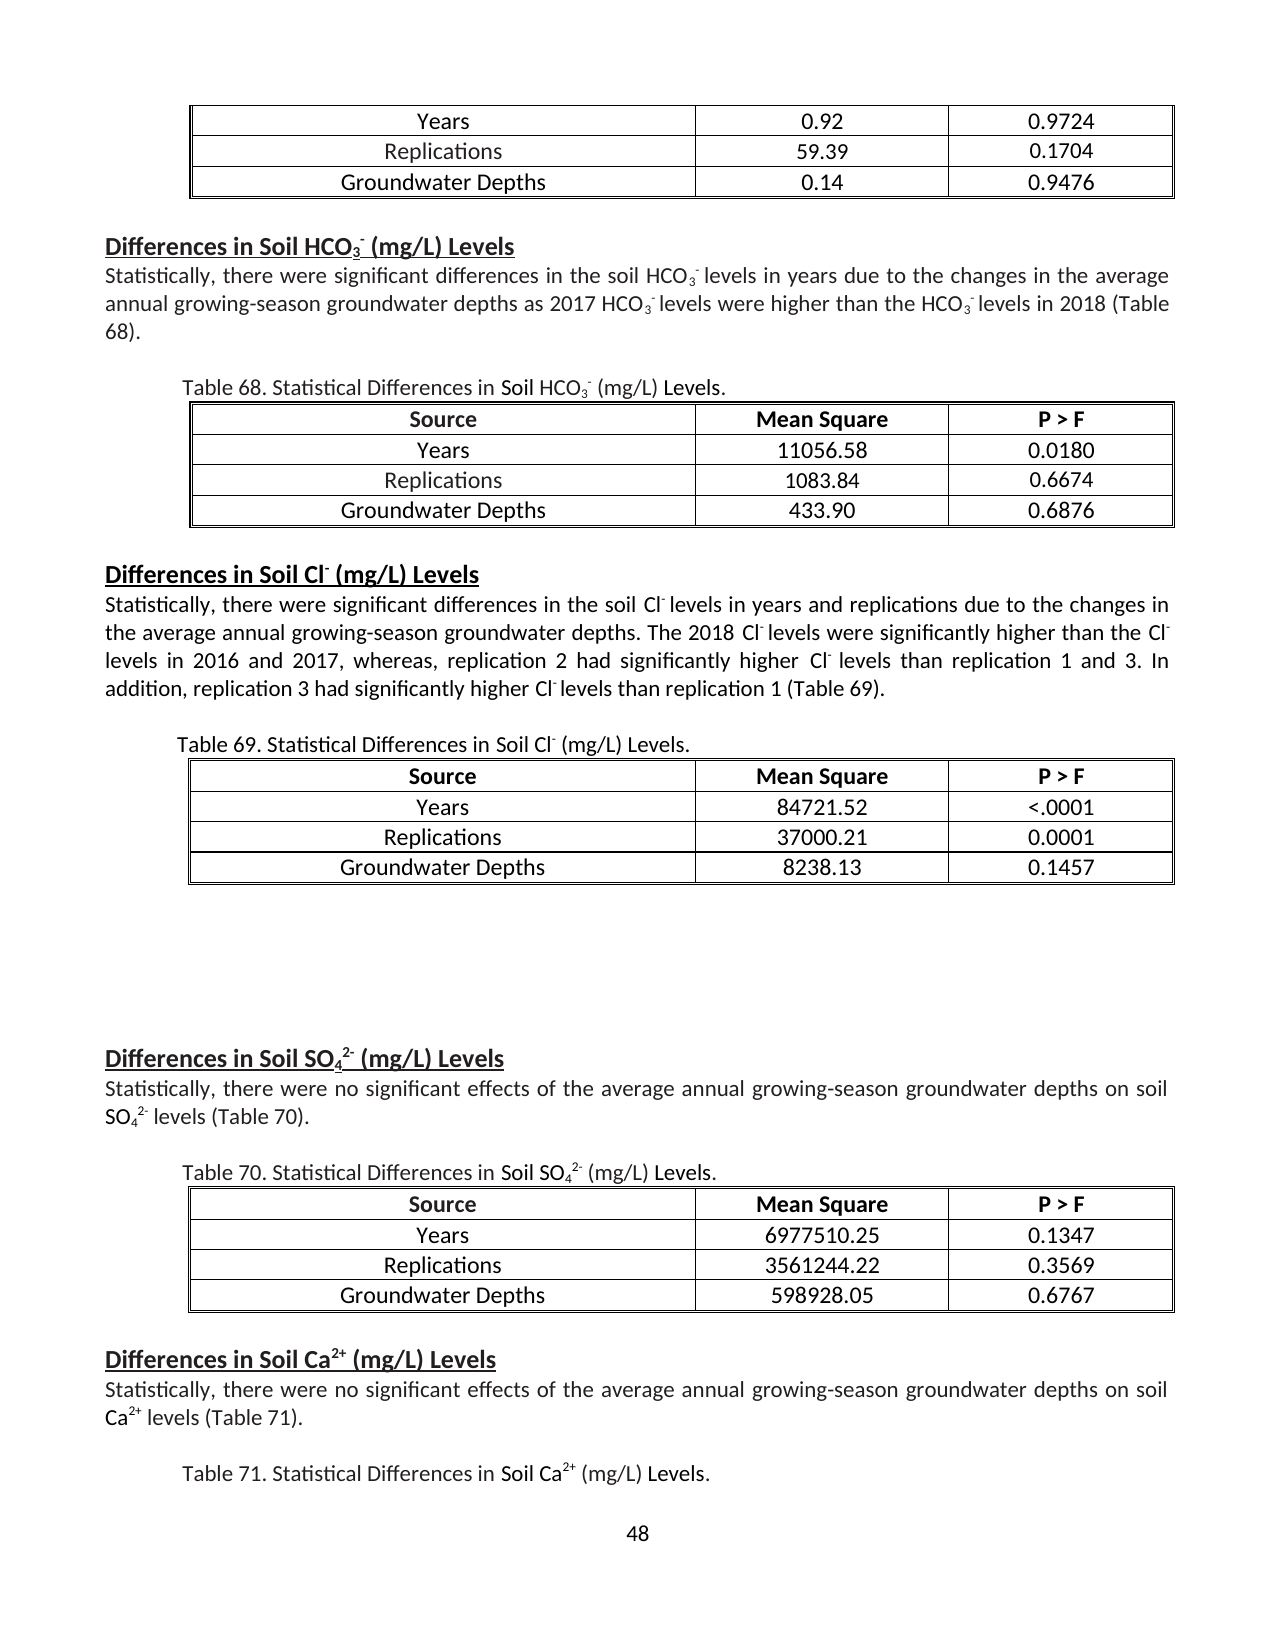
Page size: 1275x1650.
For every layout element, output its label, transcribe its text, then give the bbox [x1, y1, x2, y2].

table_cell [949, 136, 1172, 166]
text Table 68. Statistical Differences in Soil HCO3- (mg/L) Levels. [105, 373, 1170, 401]
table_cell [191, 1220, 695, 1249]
text Statistically, there were no significant effects of the average annual growing-season groundwater depths on soil SO42- levels (Table 70). [105, 1074, 1170, 1130]
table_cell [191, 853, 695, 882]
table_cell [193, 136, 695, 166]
text Table 71. Statistical Differences in Soil Ca2+ (mg/L) Levels. [105, 1459, 1170, 1487]
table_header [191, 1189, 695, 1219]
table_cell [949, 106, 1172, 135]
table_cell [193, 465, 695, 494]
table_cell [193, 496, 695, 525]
text Differences in Soil HCO3- (mg/L) Levels [105, 229, 1170, 261]
text Differences in Soil SO42- (mg/L) Levels [105, 1042, 1170, 1074]
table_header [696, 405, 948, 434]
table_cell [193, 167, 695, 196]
text Differences in Soil Cl- (mg/L) Levels [105, 558, 1170, 590]
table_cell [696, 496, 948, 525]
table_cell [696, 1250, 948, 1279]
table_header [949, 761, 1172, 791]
text Table 69. Statistical Differences in Soil Cl- (mg/L) Levels. [105, 730, 1170, 758]
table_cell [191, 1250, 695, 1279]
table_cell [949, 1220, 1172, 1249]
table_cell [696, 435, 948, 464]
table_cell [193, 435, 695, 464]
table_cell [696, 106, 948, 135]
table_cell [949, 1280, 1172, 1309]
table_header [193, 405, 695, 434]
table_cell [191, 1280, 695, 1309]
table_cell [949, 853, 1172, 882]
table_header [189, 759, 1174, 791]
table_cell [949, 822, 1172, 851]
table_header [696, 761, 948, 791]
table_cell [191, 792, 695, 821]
text Table 70. Statistical Differences in Soil SO42- (mg/L) Levels. [105, 1158, 1170, 1186]
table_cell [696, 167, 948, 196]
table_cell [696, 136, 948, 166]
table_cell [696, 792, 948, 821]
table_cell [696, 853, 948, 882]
text Differences in Soil Ca2+ (mg/L) Levels [105, 1343, 1170, 1375]
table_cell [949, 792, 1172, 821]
text Statistically, there were no significant effects of the average annual growing-season groundwater depths on soil Ca2+ levels (Table 71). [105, 1375, 1170, 1431]
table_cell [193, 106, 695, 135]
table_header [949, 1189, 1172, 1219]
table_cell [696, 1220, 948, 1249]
text Statistically, there were significant differences in the soil HCO3- levels in years due to the changes in the average annual growing-season groundwater depths as 2017 HCO3- levels were higher than the HCO3- levels in 2018 (Table 68). [105, 261, 1170, 345]
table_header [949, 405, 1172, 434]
text Statistically, there were significant differences in the soil Cl- levels in years and replications due to the changes in the average annual growing-season groundwater depths. The 2018 Cl- levels were significantly higher than the Cl- levels in 2016 and 2017, whereas, replication 2 had significantly higher Cl- levels than replication 1 and 3. In addition, replication 3 had significantly higher Cl- levels than replication 1 (Table 69). [105, 590, 1170, 702]
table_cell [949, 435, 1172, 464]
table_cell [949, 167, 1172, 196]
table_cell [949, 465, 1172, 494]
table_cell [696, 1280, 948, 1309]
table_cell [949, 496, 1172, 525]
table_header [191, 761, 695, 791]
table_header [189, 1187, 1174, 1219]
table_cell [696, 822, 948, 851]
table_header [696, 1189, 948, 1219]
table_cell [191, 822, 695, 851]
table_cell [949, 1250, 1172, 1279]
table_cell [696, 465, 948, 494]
